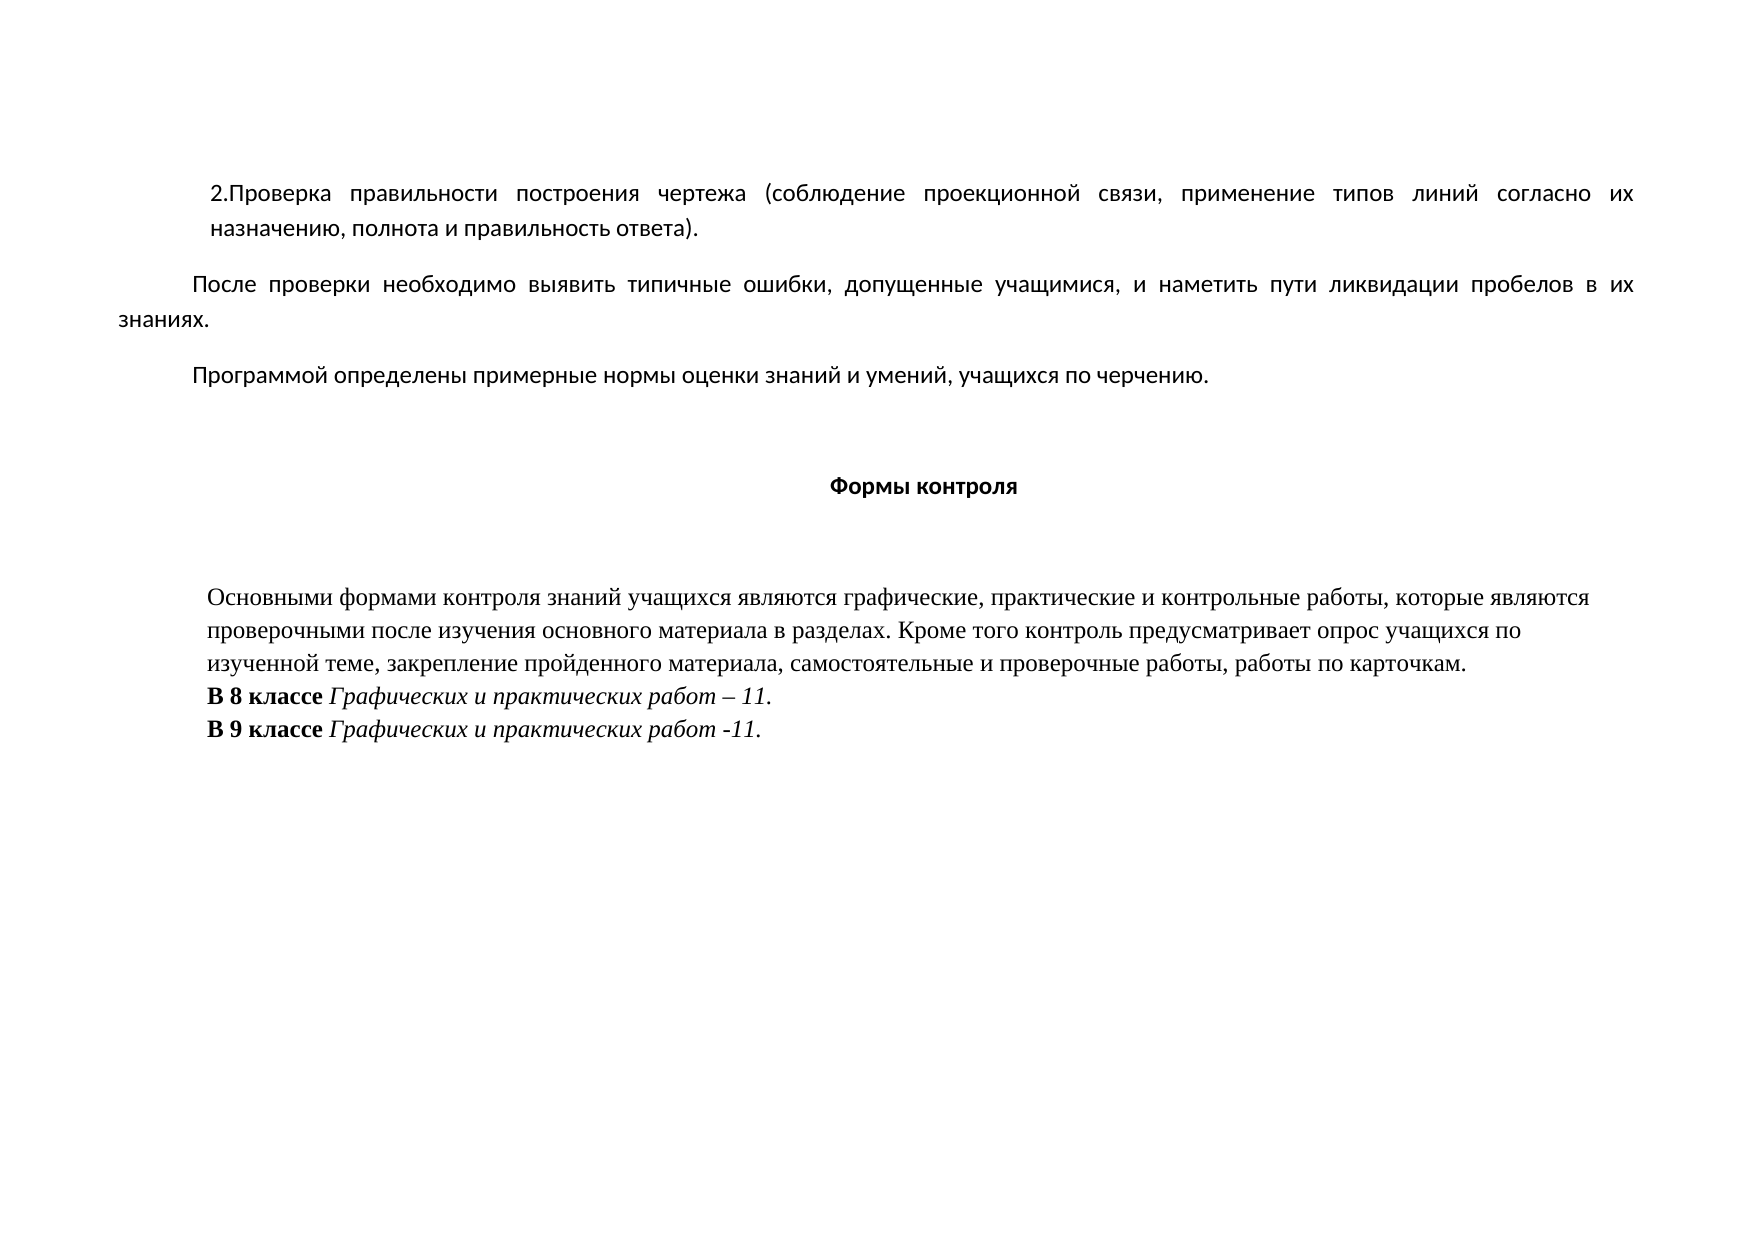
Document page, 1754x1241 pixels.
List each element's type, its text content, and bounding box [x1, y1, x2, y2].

text После проверки необходимо выявить типичные ошибки, допущенные учащимися, и наметить пути ликвидации пробелов в их знаниях. [118, 268, 1636, 333]
list Основными формами контроля знаний учащихся являются графические, практические и контрольные работы, которые являются проверочными после изучения основного материала в разделах. Кроме того контроль предусматривает опрос учащихся по изученной теме, закрепление пройденного материала, самостоятельные и проверочные работы, работы по карточкам. [207, 582, 1636, 677]
text Программой определены примерные нормы оценки знаний и умений, учащихся по черчению. [118, 359, 1636, 389]
text Формы контроля [212, 471, 1636, 501]
list В 9 классе Графических и практических работ -11. [207, 714, 1636, 743]
list В 8 классе Графических и практических работ – 11. [207, 681, 1636, 710]
text 2.Проверка правильности построения чертежа (соблюдение проекционной связи, применение типов линий согласно их назначению, полнота и правильность ответа). [210, 177, 1636, 243]
